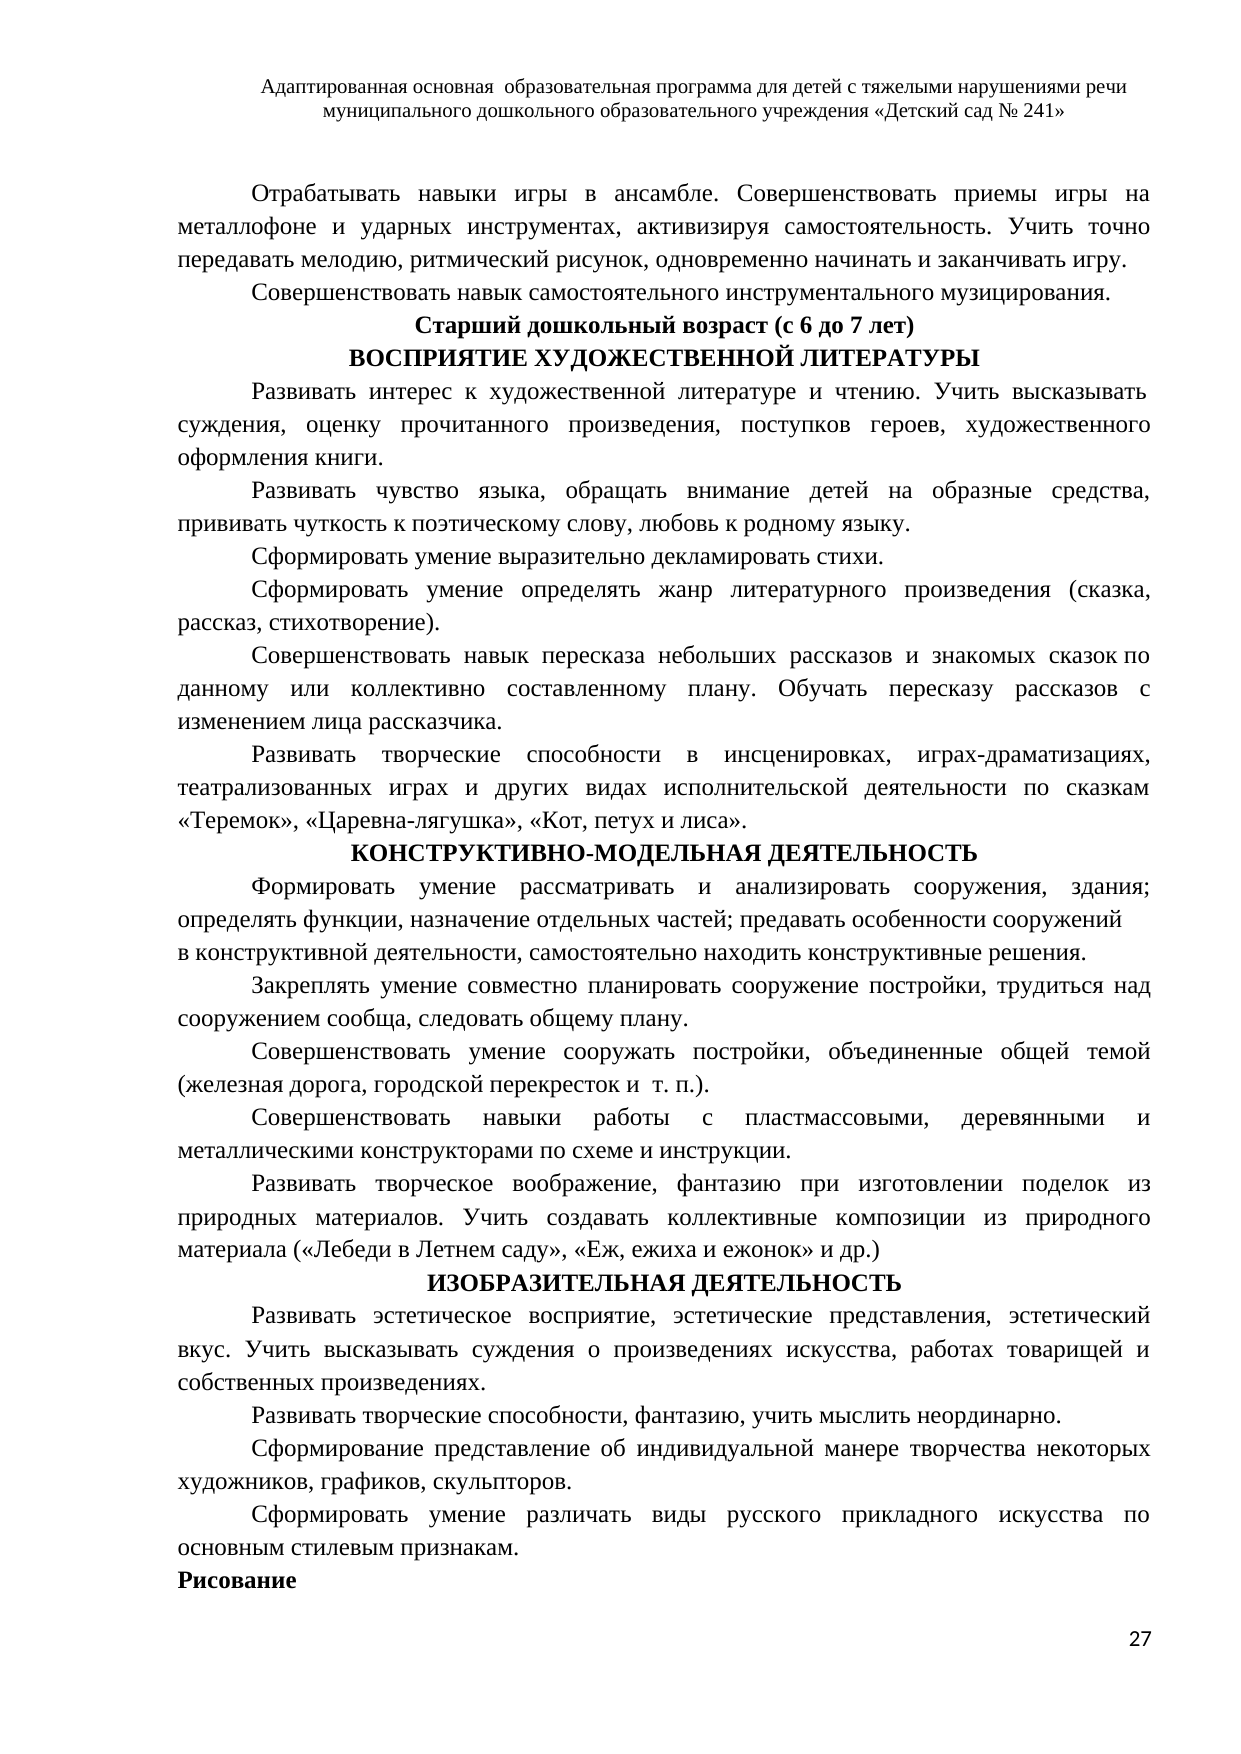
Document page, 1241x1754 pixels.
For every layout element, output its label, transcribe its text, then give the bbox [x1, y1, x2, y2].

text Сформировать умение выразительно декламировать стихи. [177, 541, 1152, 570]
text Сформировать умение определять жанр литературного произведения (сказка, рассказ, стихотворение). [177, 574, 1152, 636]
text Совершенствовать умение сооружать постройки, объединенные общей темой (железная дорога, городской перекресток и т. п.). [177, 1036, 1152, 1098]
text Развивать чувство языка, обращать внимание детей на образные средства, прививать чуткость к поэтическому слову, любовь к родному языку. [177, 475, 1152, 537]
text Развивать творческие способности в инсценировках, играх-драматизациях, театрализованных играх и других видах исполнительской деятельности по сказкам «Теремок», «Царевна-лягушка», «Кот, петух и лиса». [177, 739, 1152, 834]
text Сформирование представление об индивидуальной манере творчества некоторых художников, графиков, скульпторов. [177, 1433, 1152, 1494]
text Развивать эстетическое восприятие, эстетические представления, эстетический вкус. Учить высказывать суждения о произведениях искусства, работах товарищей и собственных произведениях. [177, 1301, 1152, 1395]
text Совершенствовать навыки работы с пластмассовыми, деревянными и металлическими конструкторами по схеме и инструкции. [177, 1102, 1152, 1164]
text Сформировать умение различать виды русского прикладного искусства по основным стилевым признакам. [177, 1499, 1152, 1561]
text КОНСТРУКТИВНО-МОДЕЛЬНАЯ ДЕЯТЕЛЬНОСТЬ [177, 838, 1152, 867]
text Совершенствовать навык самостоятельного инструментального музицирования. [177, 277, 1152, 306]
text Формировать умение рассматривать и анализировать сооружения, здания; определять функции, назначение отдельных частей; предавать особенности сооружений [177, 871, 1152, 933]
text ВОСПРИЯТИЕ ХУДОЖЕСТВЕННОЙ ЛИТЕРАТУРЫ [177, 343, 1152, 372]
text суждения, оценку прочитанного произведения, поступков героев, художественного оформления книги. [177, 409, 1152, 471]
text Рисование [177, 1565, 1152, 1593]
text Развивать творческое воображение, фантазию при изготовлении поделок из природных материалов. Учить создавать коллективные композиции из природного материала («Лебеди в Летнем саду», «Еж, ежиха и ежонок» и др.) [177, 1168, 1152, 1263]
text в конструктивной деятельности, самостоятельно находить конструктивные решения. [177, 937, 1152, 966]
text Развивать интерес к художественной литературе и чтению. Учить высказывать [177, 376, 1152, 405]
text Закреплять умение совместно планировать сооружение постройки, трудиться над сооружением сообща, следовать общему плану. [177, 970, 1152, 1032]
text Развивать творческие способности, фантазию, учить мыслить неординарно. [177, 1400, 1152, 1428]
text Старший дошкольный возраст (с 6 до 7 лет) [177, 310, 1152, 339]
text Отрабатывать навыки игры в ансамбле. Совершенствовать приемы игры на металлофоне и ударных инструментах, активизируя самостоятельность. Учить точно передавать мелодию, ритмический рисунок, одновременно начинать и заканчивать игру. [177, 178, 1152, 273]
text Совершенствовать навык пересказа небольших рассказов и знакомых сказок по данному или коллективно составленному плану. Обучать пересказу рассказов с изменением лица рассказчика. [177, 640, 1152, 735]
text ИЗОБРАЗИТЕЛЬНАЯ ДЕЯТЕЛЬНОСТЬ [177, 1268, 1152, 1296]
